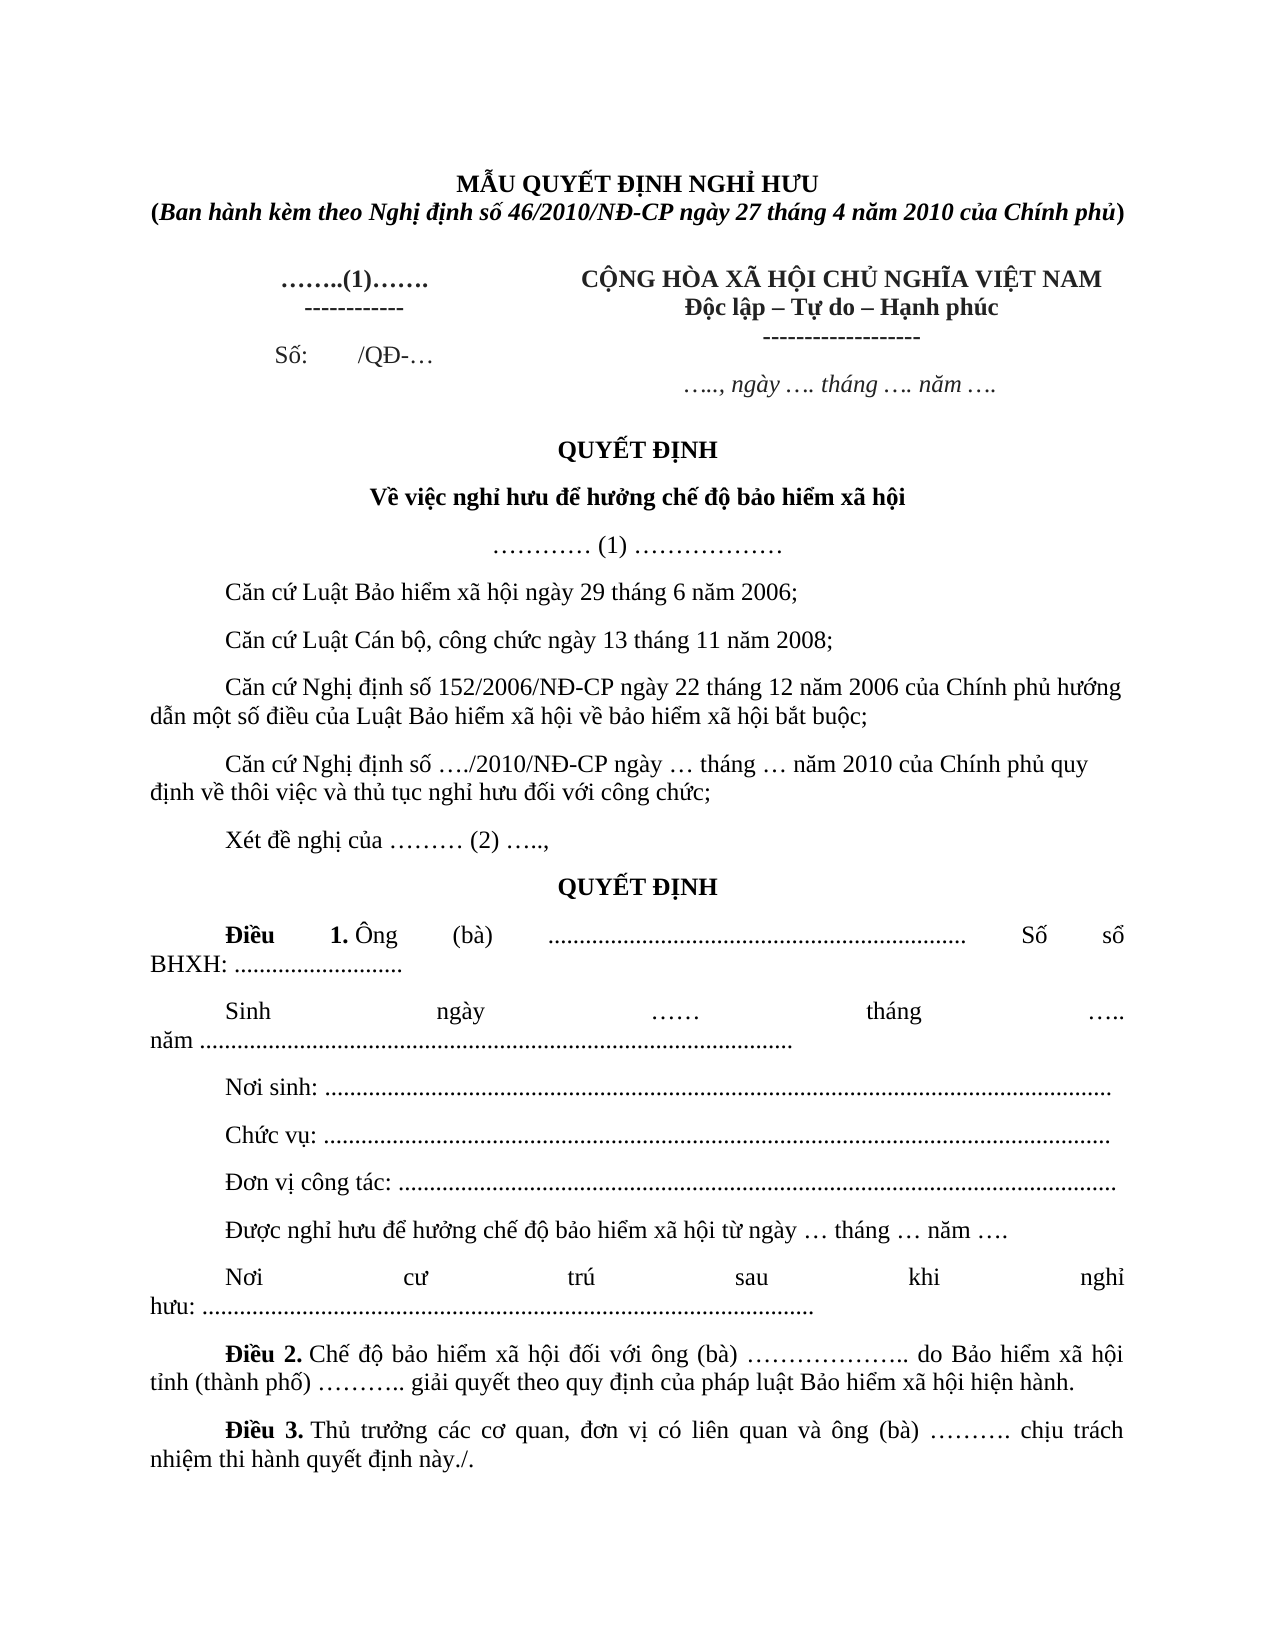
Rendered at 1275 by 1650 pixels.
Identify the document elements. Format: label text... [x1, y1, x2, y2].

text Căn cứ Luật Cán bộ, công chức ngày 13 tháng 11 năm 2008; [150, 625, 1125, 654]
text Xét đề nghị của ……… (2) ….., [150, 825, 1125, 854]
text Điều 3. Thủ trưởng các cơ quan, đơn vị có liên quan và ông (bà) ………. chịu trách nhiệm thi hành quyết định này./. [150, 1415, 1125, 1472]
text Căn cứ Nghị định số 152/2006/NĐ-CP ngày 22 tháng 12 năm 2006 của Chính phủ hướng dẫn một số điều của Luật Bảo hiểm xã hội về bảo hiểm xã hội bắt buộc; [150, 672, 1125, 730]
text MẪU QUYẾT ĐỊNH NGHỈ HƯU (Ban hành kèm theo Nghị định số 46/2010/NĐ-CP ngày 27 tháng 4 năm 2010 của Chính phủ) [150, 169, 1125, 226]
text Nơi sinh: .............................................................................................................................. [150, 1072, 1125, 1101]
text Điều 1. Ông (bà) ................................................................... Số sổ BHXH: ........................... [150, 920, 1125, 977]
text Điều 2. Chế độ bảo hiểm xã hội đối với ông (bà) ……………….. do Bảo hiểm xã hội tỉnh (thành phố) ……….. giải quyết theo quy định của pháp luật Bảo hiểm xã hội hiện hành. [150, 1339, 1125, 1396]
text Về việc nghỉ hưu để hưởng chế độ bảo hiểm xã hội [150, 482, 1125, 511]
text Đơn vị công tác: ................................................................................................................... [150, 1167, 1125, 1196]
text QUYẾT ĐỊNH [150, 872, 1125, 901]
table_header CỘNG HÒA XÃ HỘI CHỦ NGHĨA VIỆT NAM Độc lập – Tự do – Hạnh phúc ------------------- ….., ngày …. tháng …. năm …. [547, 245, 1136, 416]
table_header ……..(1)……. ------------ Số: /QĐ-… [161, 245, 547, 416]
text Căn cứ Luật Bảo hiểm xã hội ngày 29 tháng 6 năm 2006; [150, 577, 1125, 606]
text QUYẾT ĐỊNH [150, 435, 1125, 464]
text Căn cứ Nghị định số …./2010/NĐ-CP ngày … tháng … năm 2010 của Chính phủ quy định về thôi việc và thủ tục nghỉ hưu đối với công chức; [150, 749, 1125, 806]
text Sinh ngày …… tháng ….. năm ............................................................................................... [150, 996, 1125, 1054]
text ………… (1) ……………… [150, 530, 1125, 559]
text Nơi cư trú sau khi nghỉ hưu: .................................................................................................. [150, 1262, 1125, 1320]
text Chức vụ: .............................................................................................................................. [150, 1120, 1125, 1149]
text Được nghỉ hưu để hưởng chế độ bảo hiểm xã hội từ ngày … tháng … năm …. [150, 1215, 1125, 1244]
